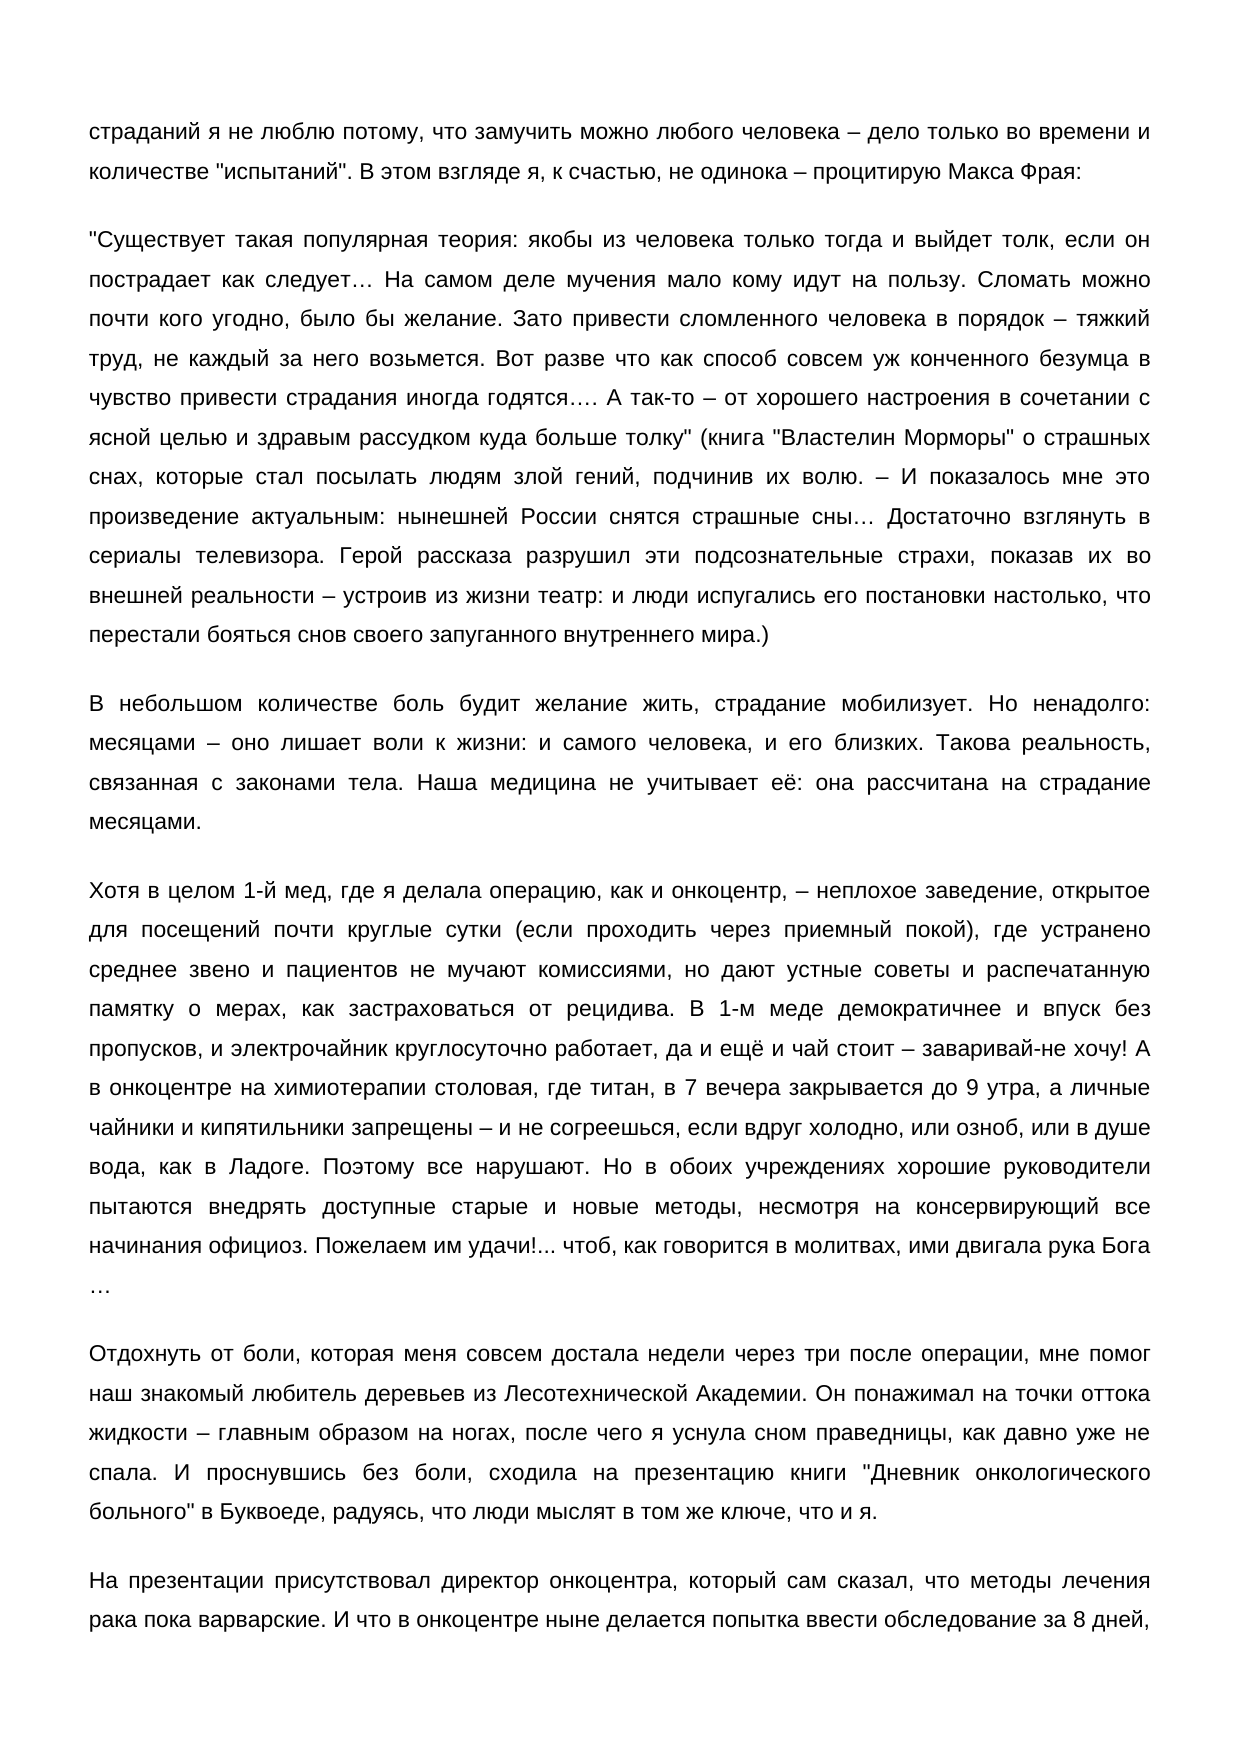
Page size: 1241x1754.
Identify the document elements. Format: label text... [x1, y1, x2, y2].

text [89, 1567, 1152, 1633]
text "Существует такая популярная теория: якобы из человека только тогда и выйдет толк, если он пострадает как следует… На самом деле мучения мало кому идут на пользу. Сломать можно почти кого угодно, было бы желание. Зато привести сломленного человека в порядок – тяжкий труд, не каждый за него возьмется. Вот разве что как способ совсем уж конченного безумца в чувство привести страдания иногда годятся…. А так-то – от хорошего настроения в сочетании с ясной целью и здравым рассудком куда больше толку" (книга "Властелин Морморы" о страшных снах, которые стал посылать людям злой гений, подчинив их волю. – И показалось мне это произведение актуальным: нынешней России снятся страшные сны… Достаточно взглянуть в сериалы телевизора. Герой рассказа разрушил эти подсознательные страхи, показав их во внешней реальности – устроив из жизни театр: и люди испугались его постановки настолько, что перестали бояться снов своего запуганного внутреннего мира.) [89, 226, 1152, 647]
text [89, 118, 1152, 184]
text В небольшом количестве боль будит желание жить, страдание мобилизует. Но ненадолго: месяцами – оно лишает воли к жизни: и самого человека, и его близких. Такова реальность, связанная с законами тела. Наша медицина не учитывает её: она рассчитана на страдание месяцами. [89, 690, 1152, 834]
text Хотя в целом 1-й мед, где я делала операцию, как и онкоцентр, – неплохое заведение, открытое для посещений почти круглые сутки (если проходить через приемный покой), где устранено среднее звено и пациентов не мучают комиссиями, но дают устные советы и распечатанную памятку о мерах, как застраховаться от рецидива. В 1-м меде демократичнее и впуск без пропусков, и электрочайник круглосуточно работает, да и ещё и чай стоит – заваривай-не хочу! А в онкоцентре на химиотерапии столовая, где титан, в 7 вечера закрывается до 9 утра, а личные чайники и кипятильники запрещены – и не согреешься, если вдруг холодно, или озноб, или в душе вода, как в Ладоге. Поэтому все нарушают. Но в обоих учреждениях хорошие руководители пытаются внедрять доступные старые и новые методы, несмотря на консервирующий все начинания официоз. Пожелаем им удачи!... чтоб, как говорится в молитвах, ими двигала рука Бога … [89, 877, 1152, 1298]
text Отдохнуть от боли, которая меня совсем достала недели через три после операции, мне помог наш знакомый любитель деревьев из Лесотехнической Академии. Он понажимал на точки оттока жидкости – главным образом на ногах, после чего я уснула сном праведницы, как давно уже не спала. И проснувшись без боли, сходила на презентацию книги "Дневник онкологического больного" в Буквоеде, радуясь, что люди мыслят в том же ключе, что и я. [89, 1340, 1152, 1524]
